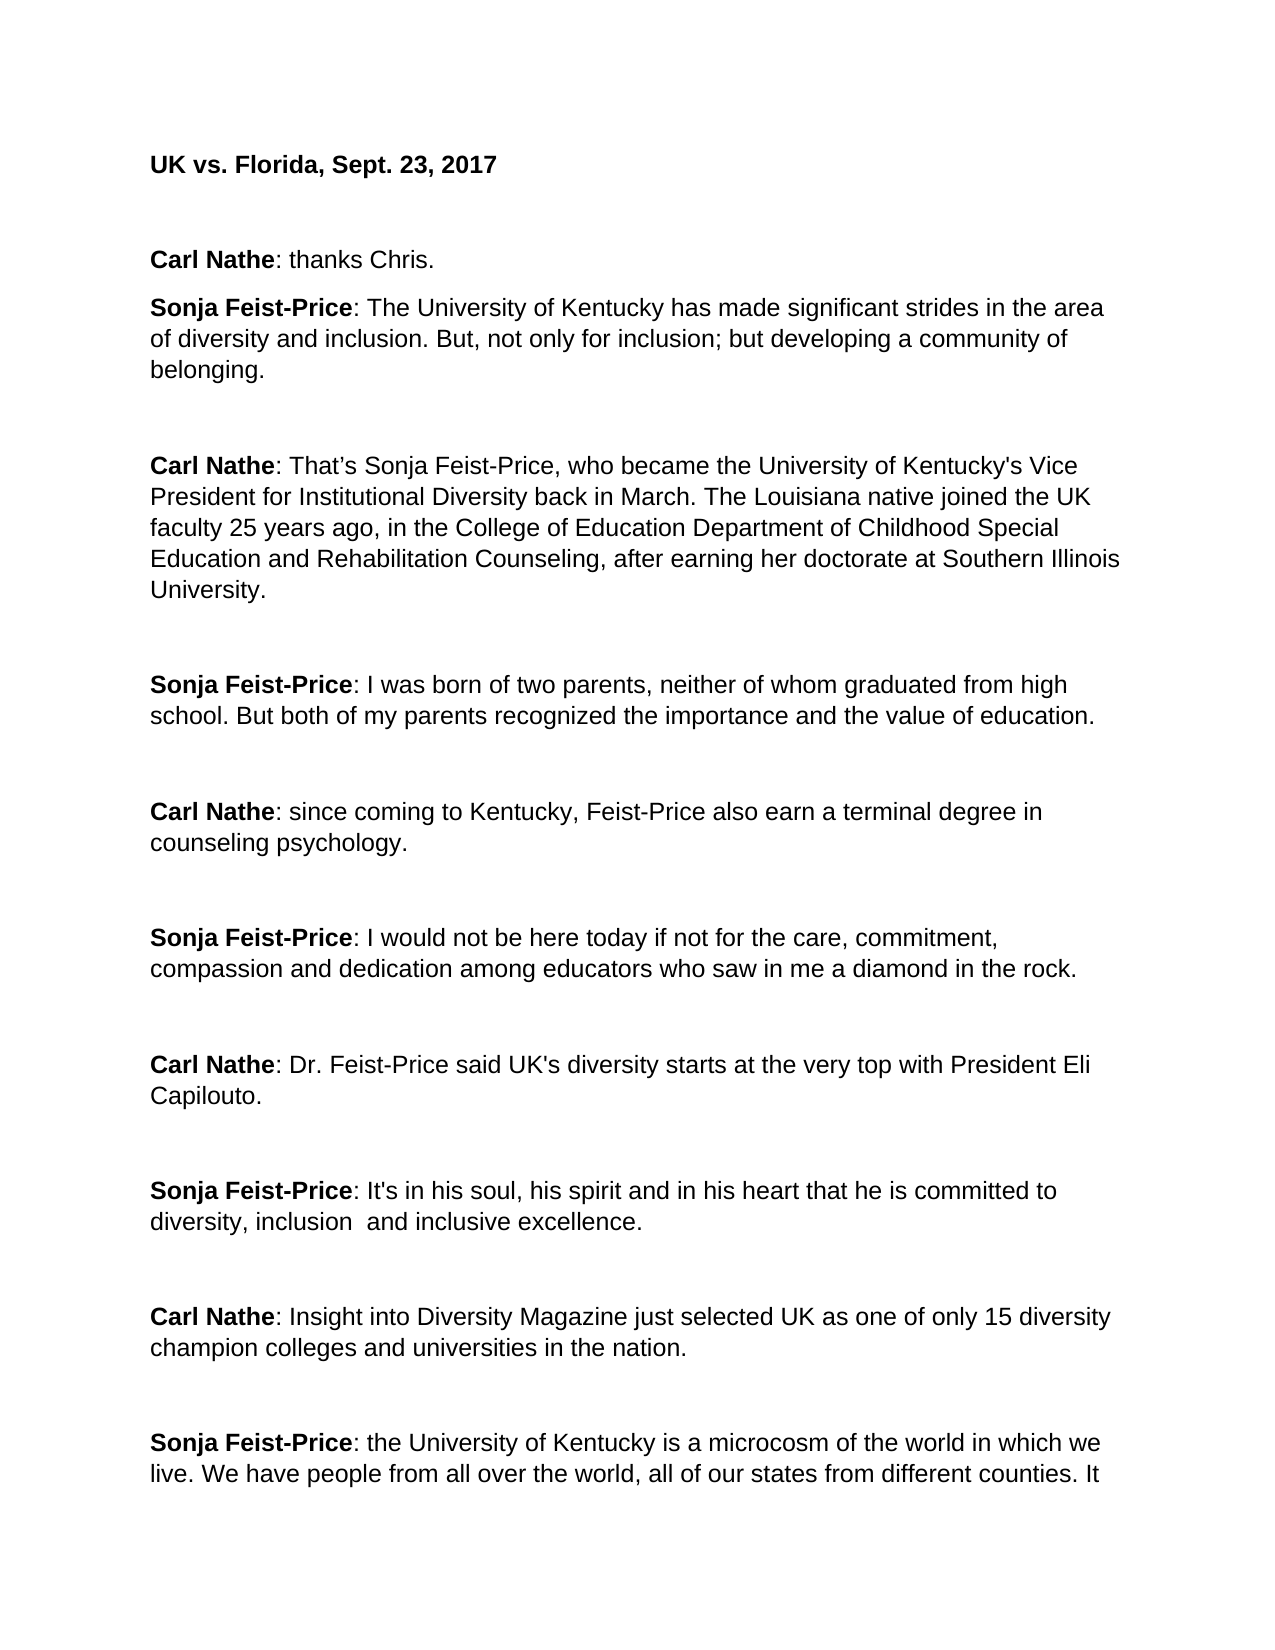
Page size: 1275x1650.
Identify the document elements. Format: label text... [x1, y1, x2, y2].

text Sonja Feist-Price: I was born of two parents, neither of whom graduated from high school. But both of my parents recognized the importance and the value of education. [150, 670, 1125, 730]
text Carl Nathe: thanks Chris. [150, 245, 1125, 274]
text Carl Nathe: That’s Sonja Feist-Price, who became the University of Kentucky's Vice President for Institutional Diversity back in March. The Louisiana native joined the UK faculty 25 years ago, in the College of Education Department of Childhood Special Education and Rehabilitation Counseling, after earning her doctorate at Southern Illinois University. [150, 451, 1125, 603]
text Sonja Feist-Price: I would not be here today if not for the care, commitment, compassion and dedication among educators who saw in me a diamond in the rock. [150, 923, 1125, 983]
text Sonja Feist-Price: It's in his soul, his spirit and in his heart that he is committed to diversity, inclusion and inclusive excellence. [150, 1176, 1125, 1236]
text Carl Nathe: since coming to Kentucky, Feist-Price also earn a terminal degree in counseling psychology. [150, 797, 1125, 856]
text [150, 1428, 1125, 1488]
text Carl Nathe: Dr. Feist-Price said UK's diversity starts at the very top with President Eli Capilouto. [150, 1049, 1125, 1109]
text UK vs. Florida, Sept. 23, 2017 [150, 150, 1125, 179]
text Sonja Feist-Price: The University of Kentucky has made significant strides in the area of diversity and inclusion. But, not only for inclusion; but developing a community of belonging. [150, 293, 1125, 384]
text Carl Nathe: Insight into Diversity Magazine just selected UK as one of only 15 diversity champion colleges and universities in the nation. [150, 1302, 1125, 1361]
